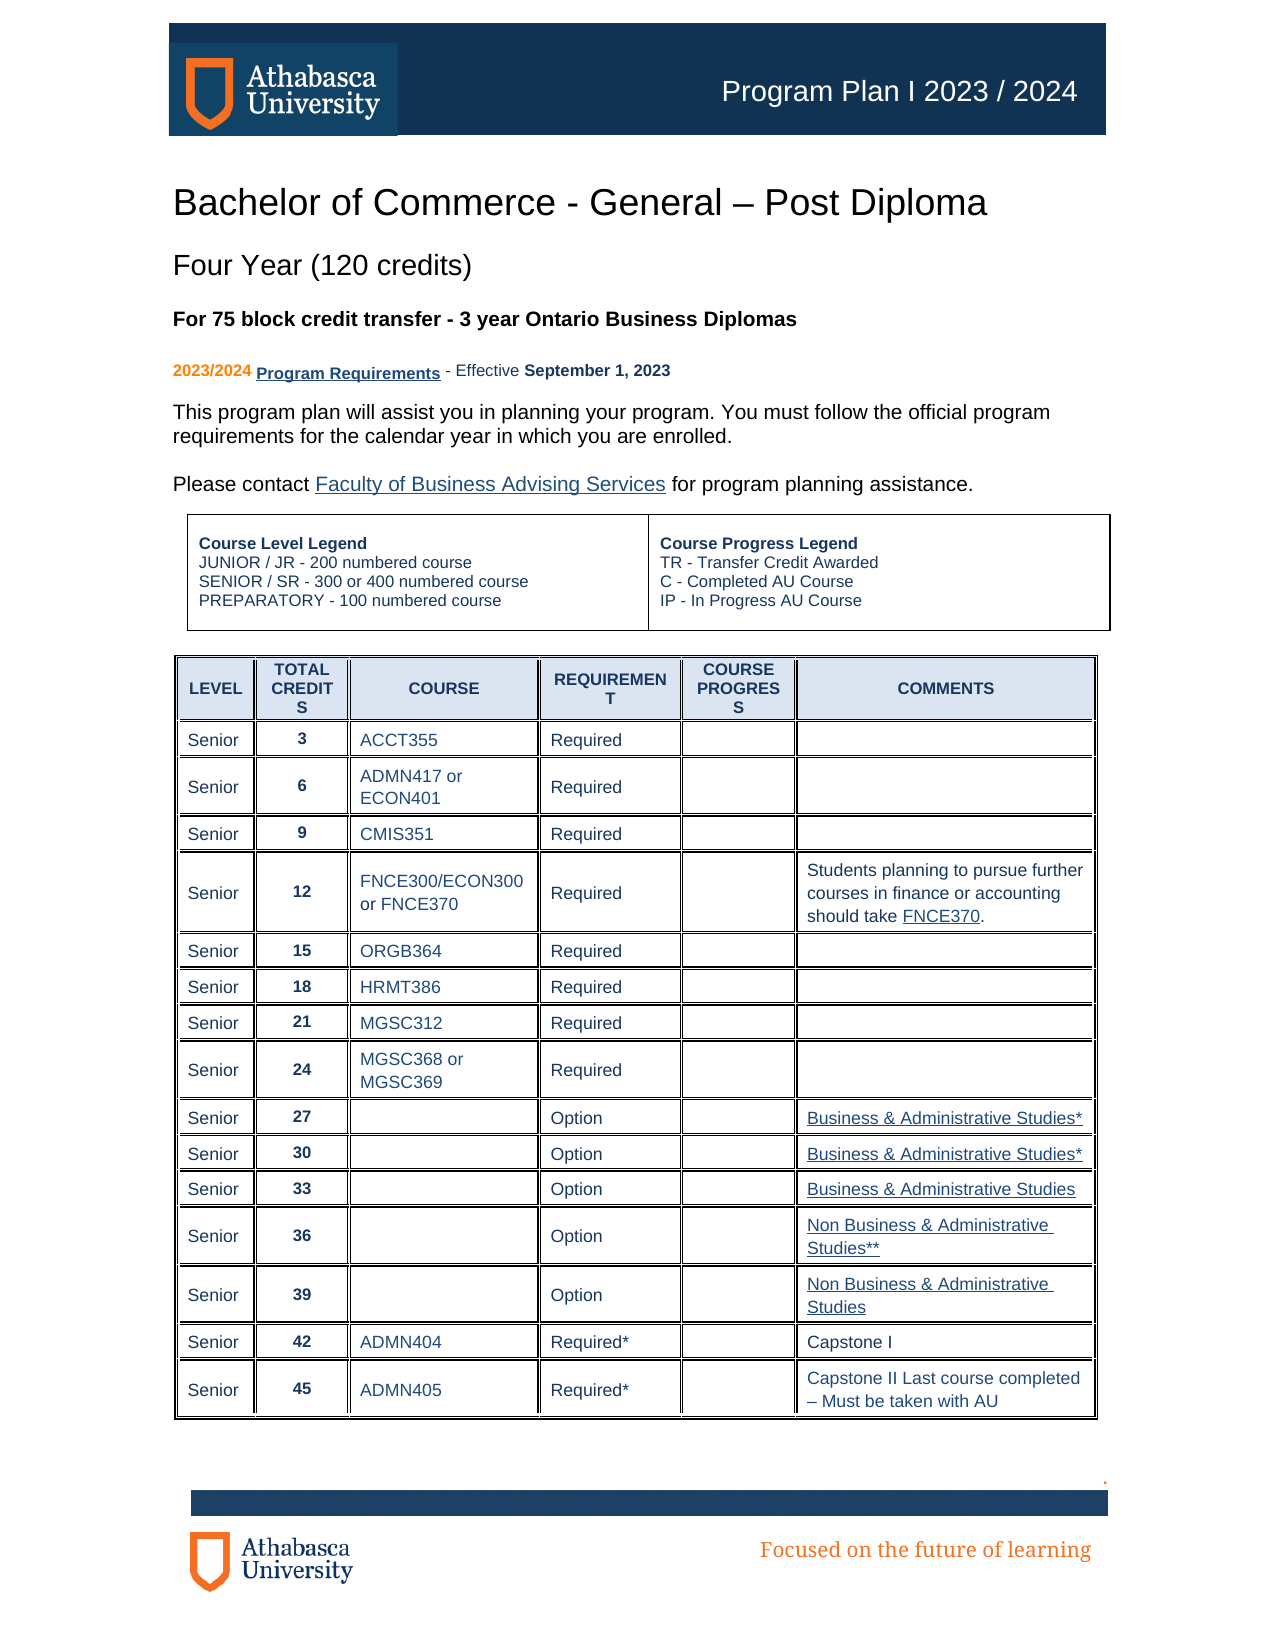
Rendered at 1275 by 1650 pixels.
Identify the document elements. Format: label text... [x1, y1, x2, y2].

table_cell MGSC312 [351, 1006, 537, 1038]
subtitle Four Year (120 credits) [173, 248, 1107, 282]
table_cell ORGB364 [351, 934, 537, 966]
table_cell Senior [178, 1097, 254, 1132]
table_cell [683, 853, 794, 931]
table_cell Required [541, 1042, 680, 1097]
table_cell [683, 817, 794, 849]
table_cell [683, 1136, 794, 1168]
table_cell [351, 1172, 537, 1204]
table_cell Required [541, 1006, 680, 1038]
table_cell 36 [257, 1208, 347, 1263]
table_cell Business & Administrative Studies* [798, 1133, 1095, 1168]
table_cell 3 [257, 722, 347, 754]
table_header REQUIREMENT [539, 656, 681, 719]
subtitle Bachelor of Commerce - General – Post Diploma [173, 180, 1107, 223]
table_cell 42 [257, 1325, 347, 1357]
table_cell FNCE300/ECON300 or FNCE370 [351, 853, 537, 931]
table_cell [683, 758, 794, 813]
table_cell Students planning to pursue further courses in finance or accounting should take FNCE370. [796, 849, 1096, 931]
table_cell Senior [178, 755, 254, 813]
table_header Course Level Legend JUNIOR / JR - 200 numbered course SENIOR / SR - 300 or 400 numbered course PREPARATORY - 100 numbered course [188, 515, 648, 629]
table_header COURSE [349, 658, 539, 719]
table_cell ACCT355 [351, 722, 537, 754]
table_cell Required [541, 970, 680, 1002]
table_cell Required [541, 853, 680, 931]
table_header COMMENTS [796, 658, 1094, 719]
table_cell 30 [257, 1136, 347, 1168]
table_cell Capstone II Last course completed – Must be taken with AU [796, 1357, 1096, 1416]
table_cell [683, 970, 794, 1002]
table_cell ADMN404 [351, 1325, 537, 1357]
table_header LEVEL [178, 658, 255, 719]
picture [168, 43, 398, 136]
table_cell 18 [257, 970, 347, 1002]
table_cell [798, 755, 1095, 813]
table_cell Required* [539, 1357, 681, 1416]
table_cell [798, 966, 1095, 1002]
table_cell Senior [178, 931, 254, 966]
table_cell Senior [176, 1002, 255, 1038]
table_cell 12 [257, 853, 347, 931]
subtitle For 75 block credit transfer - 3 year Ontario Business Diplomas [173, 307, 1107, 331]
table_cell [683, 722, 794, 754]
table_cell Senior [178, 1321, 254, 1357]
table_cell MGSC368 or MGSC369 [351, 1042, 537, 1097]
table_cell 21 [257, 1006, 347, 1038]
picture [191, 1490, 1108, 1516]
table_cell ADMN417 or ECON401 [351, 758, 537, 813]
table_cell Senior [176, 1038, 255, 1097]
table_cell Business & Administrative Studies* [798, 1097, 1095, 1132]
picture [187, 1527, 357, 1596]
table_cell [798, 931, 1095, 966]
table_cell [683, 934, 794, 966]
table_header COURSE PROGRESS [681, 656, 796, 719]
table_cell Required [541, 758, 680, 813]
table_cell Senior [176, 849, 255, 931]
table_cell [683, 1172, 794, 1204]
table_cell [683, 1042, 794, 1097]
table_cell [351, 1267, 537, 1321]
table_cell 24 [257, 1042, 347, 1097]
table_cell [796, 1002, 1096, 1038]
table_cell Non Business & Administrative Studies [796, 1263, 1096, 1321]
text This program plan will assist you in planning your program. You must follow the official program requirements for the calendar year in which you are enrolled. Please contact Faculty of Business Advising Services for program planning assistance. [173, 400, 1138, 496]
table_cell Option [541, 1136, 680, 1168]
table_cell ADMN405 [349, 1360, 539, 1416]
table_cell CMIS351 [351, 817, 537, 849]
table_cell Senior [176, 1204, 255, 1263]
table_cell [351, 1136, 537, 1168]
table_cell [351, 1100, 537, 1132]
table_cell Senior [176, 1168, 255, 1204]
table_cell Required [541, 934, 680, 966]
table_cell 45 [255, 1357, 349, 1416]
table_cell 27 [257, 1100, 347, 1132]
table_cell [683, 1006, 794, 1038]
table_cell [798, 719, 1095, 754]
table_cell Senior [178, 966, 254, 1002]
table_header TOTAL CREDITS [255, 656, 349, 719]
table_cell Required* [541, 1325, 680, 1357]
table_cell HRMT386 [351, 970, 537, 1002]
table_cell Capstone I [798, 1321, 1095, 1357]
table_cell Option [541, 1172, 680, 1204]
table_cell 6 [257, 758, 347, 813]
table_cell Required [541, 817, 680, 849]
table_cell [683, 1208, 794, 1263]
table_cell [681, 1357, 796, 1416]
table_cell Senior [178, 1133, 254, 1168]
table_cell 33 [257, 1172, 347, 1204]
table_cell Non Business & Administrative Studies** [796, 1204, 1096, 1263]
table_cell 39 [257, 1267, 347, 1321]
table_cell [683, 1267, 794, 1321]
table_cell Required [541, 722, 680, 754]
table_cell Business & Administrative Studies [796, 1168, 1096, 1204]
table_cell [683, 1100, 794, 1132]
table_cell Option [541, 1267, 680, 1321]
subtitle 2023/2024 Program Requirements - Effective September 1, 2023 [173, 361, 1107, 383]
table_cell Option [541, 1208, 680, 1263]
table_cell [683, 1325, 794, 1357]
table_cell 9 [257, 817, 347, 849]
table_header Course Progress Legend TR - Transfer Credit Awarded C - Completed AU Course IP - In Progress AU Course [649, 515, 1109, 629]
table_cell Senior [178, 719, 254, 754]
table_cell Senior [176, 1263, 255, 1321]
table_cell [351, 1208, 537, 1263]
table_cell Senior [176, 1357, 255, 1416]
table_cell Senior [176, 813, 255, 849]
table_cell [796, 813, 1096, 849]
table_cell Option [541, 1100, 680, 1132]
table_cell 15 [257, 934, 347, 966]
table_cell [796, 1038, 1096, 1097]
